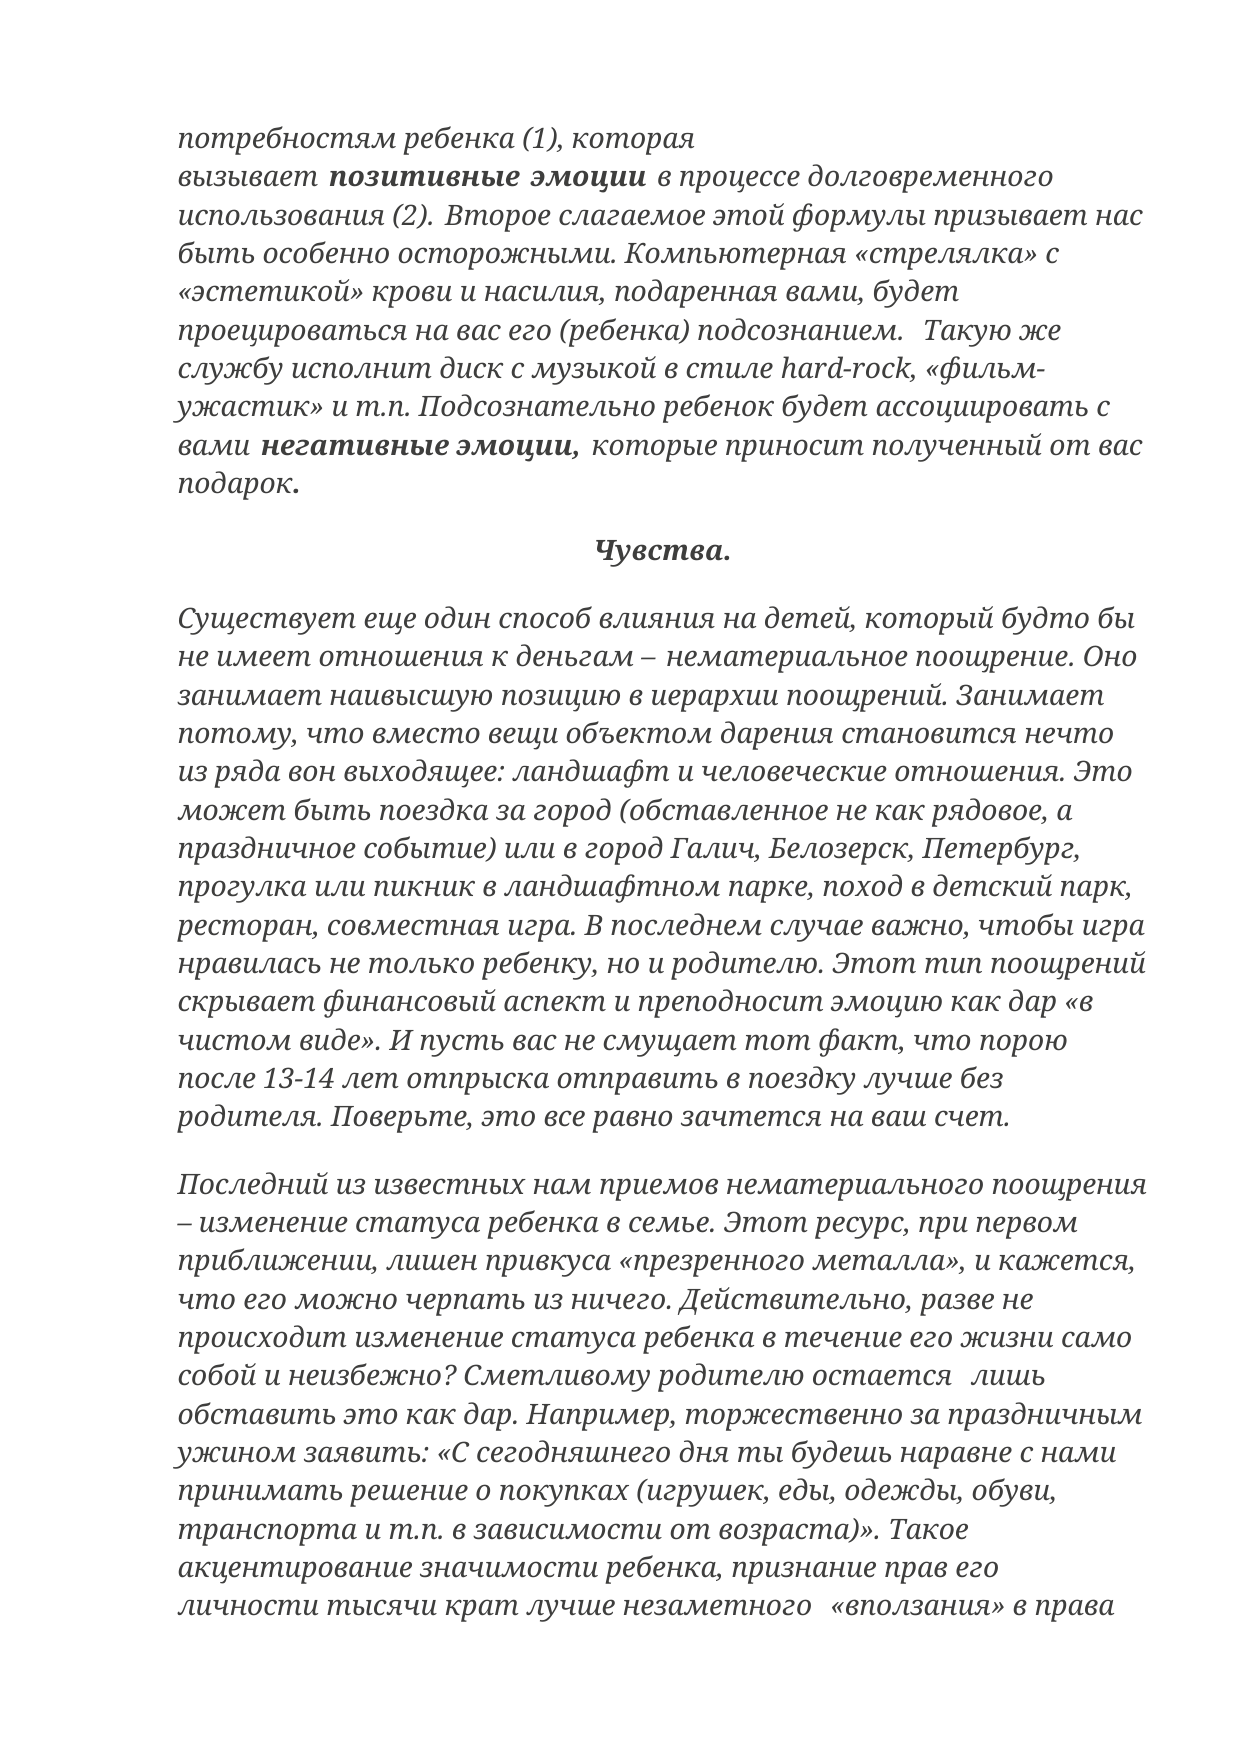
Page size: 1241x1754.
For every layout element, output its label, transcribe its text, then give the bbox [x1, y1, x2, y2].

text Чувства. [177, 531, 1152, 569]
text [177, 118, 1152, 501]
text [177, 1164, 1152, 1624]
text Существует еще один способ влияния на детей, который будто бы не имеет отношения к деньгам – нематериальное поощрение. Оно занимает наивысшую позицию в иерархии поощрений. Занимает потому, что вместо вещи объектом дарения становится нечто из ряда вон выходящее: ландшафт и человеческие отношения. Это может быть поездка за город (обставленное не как рядовое, а праздничное событие) или в город Галич, Белозерск, Петербург, прогулка или пикник в ландшафтном парке, поход в детский парк, ресторан, совместная игра. В последнем случае важно, чтобы игра нравилась не только ребенку, но и родителю. Этот тип поощрений скрывает финансовый аспект и преподносит эмоцию как дар «в чистом виде». И пусть вас не смущает тот факт, что порою после 13-14 лет отпрыска отправить в поездку лучше без родителя. Поверьте, это все равно зачтется на ваш счет. [177, 598, 1152, 1135]
